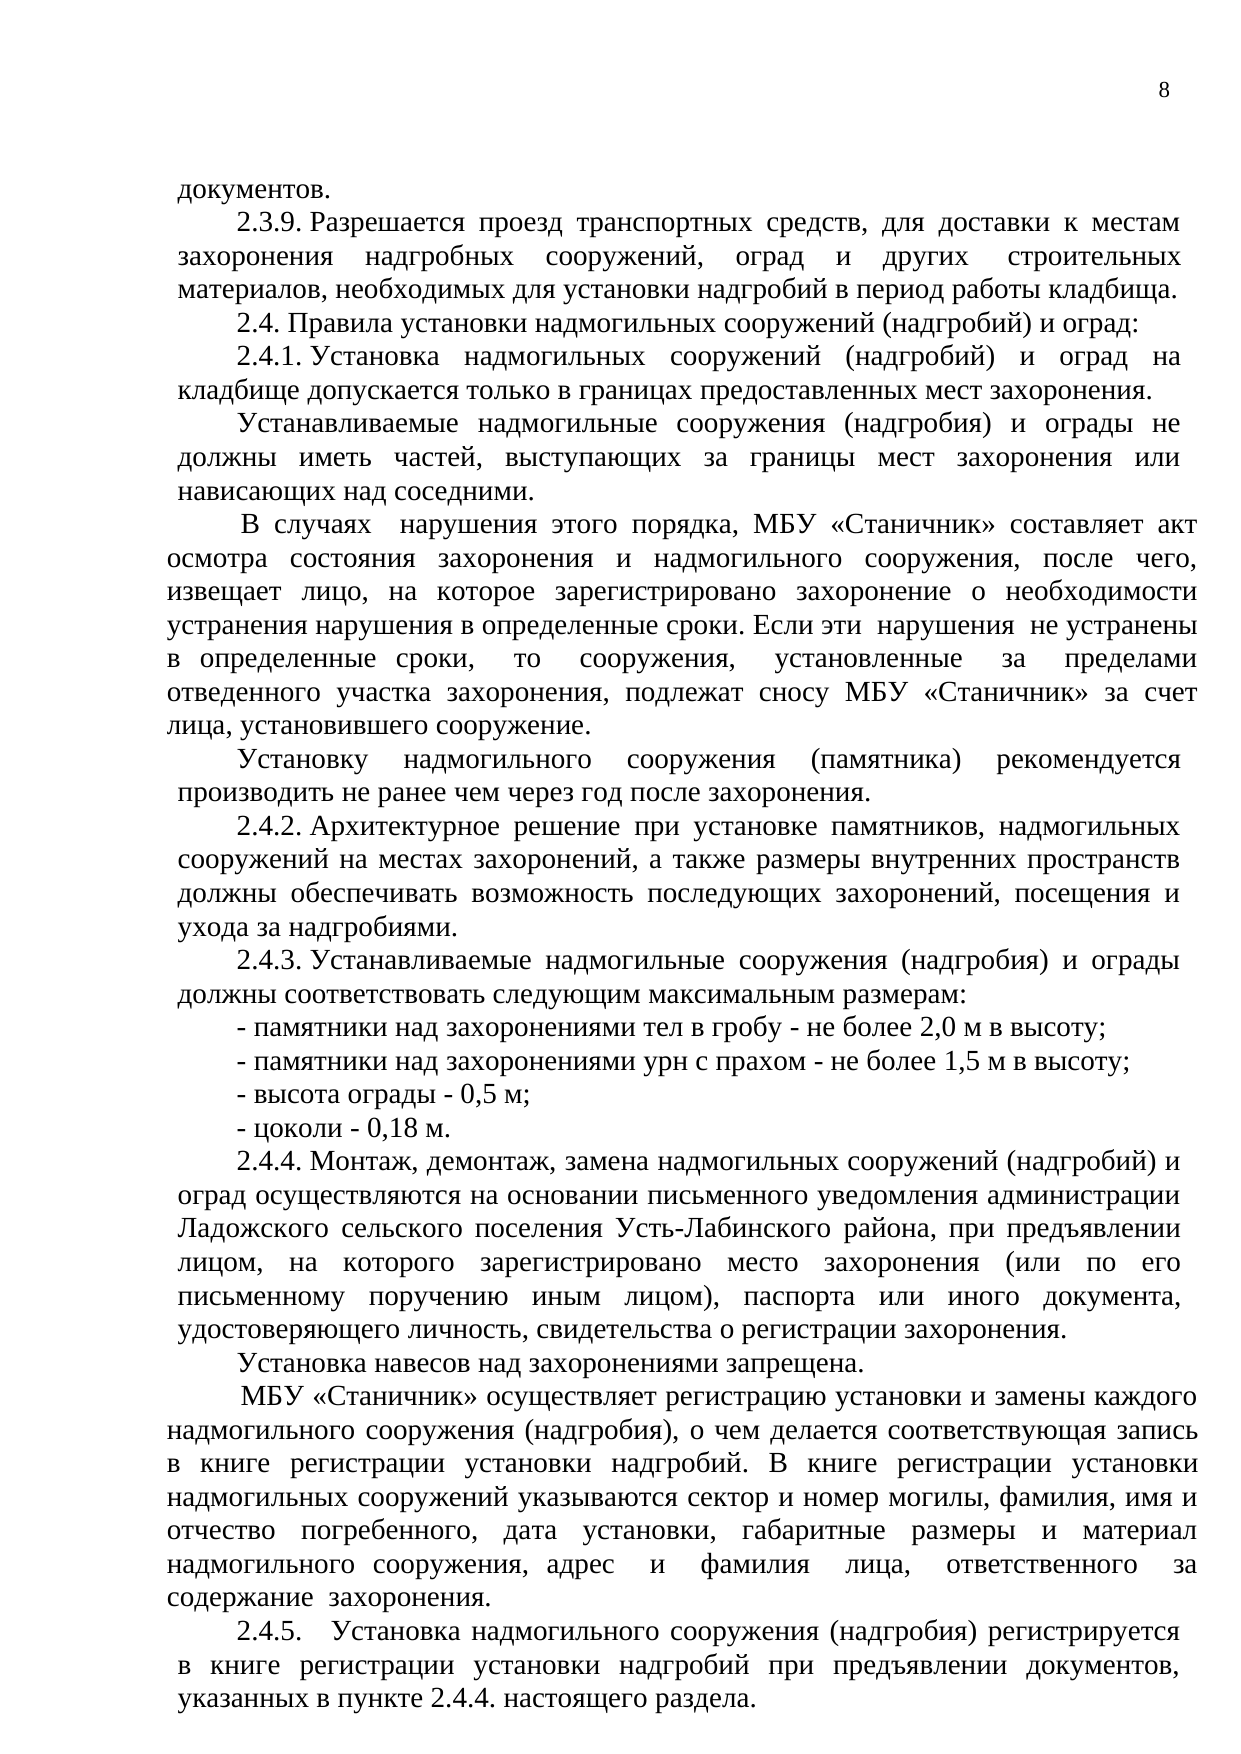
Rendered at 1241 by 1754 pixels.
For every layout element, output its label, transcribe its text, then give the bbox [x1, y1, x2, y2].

list высота ограды - 0,5 м; [236, 1076, 1198, 1110]
list Устанавливаемые надмогильные сооружения (надгробия) и ограды должны соответствовать следующим максимальным размерам: [177, 942, 1180, 1009]
list цоколи - 0,18 м. [236, 1110, 1198, 1143]
list Разрешается проезд транспортных средств, для доставки к местам захоронения надгробных сооружений, оград и других строительных материалов, необходимых для установки надгробий в период работы кладбища. [177, 204, 1181, 305]
text Установку надмогильного сооружения (памятника) рекомендуется производить не ранее чем через год после захоронения. [177, 741, 1181, 808]
list Установка надмогильных сооружений (надгробий) и оград на кладбище допускается только в границах предоставленных мест захоронения. [177, 338, 1181, 406]
text Устанавливаемые надмогильные сооружения (надгробия) и ограды не должны иметь частей, выступающих за границы мест захоронения или нависающих над соседними. [177, 406, 1181, 506]
list памятники над захоронениями тел в гробу - не более 2,0 м в высоту; [236, 1009, 1198, 1043]
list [177, 171, 1181, 204]
list Монтаж, демонтаж, замена надмогильных сооружений (надгробий) и оград осуществляются на основании письменного уведомления администрации Ладожского сельского поселения Усть-Лабинского района, при предъявлении лицом, на которого зарегистрировано место захоронения (или по его письменному поручению иным лицом), паспорта или иного документа, удостоверяющего личность, свидетельства о регистрации захоронения. [177, 1143, 1181, 1345]
list Правила установки надмогильных сооружений (надгробий) и оград: [236, 305, 1198, 338]
text МБУ «Станичник» осуществляет регистрацию установки и замены каждого надмогильного сооружения (надгробия), о чем делается соответствующая запись в книге регистрации установки надгробий. В книге регистрации установки надмогильных сооружений указываются сектор и номер могилы, фамилия, имя и отчество погребенного, дата установки, габаритные размеры и материал надмогильного сооружения, адрес и фамилия лица, ответственного за содержание захоронения. [167, 1378, 1198, 1613]
list Установка навесов над захоронениями запрещена. [236, 1345, 1181, 1378]
list Установка надмогильного сооружения (надгробия) регистрируется в книге регистрации установки надгробий при предъявлении документов, указанных в пункте 2.4.4. настоящего раздела. [177, 1613, 1181, 1714]
list Архитектурное решение при установке памятников, надмогильных сооружений на местах захоронений, а также размеры внутренних пространств должны обеспечивать возможность последующих захоронений, посещения и ухода за надгробиями. [177, 808, 1181, 942]
list памятники над захоронениями урн с прахом - не более 1,5 м в высоту; [236, 1043, 1198, 1076]
text В случаях нарушения этого порядка, МБУ «Станичник» составляет акт осмотра состояния захоронения и надмогильного сооружения, после чего, извещает лицо, на которое зарегистрировано захоронение о необходимости устранения нарушения в определенные сроки. Если эти нарушения не устранены в определенные сроки, то сооружения, установленные за пределами отведенного участка захоронения, подлежат сносу МБУ «Станичник» за счет лица, установившего сооружение. [167, 506, 1198, 741]
